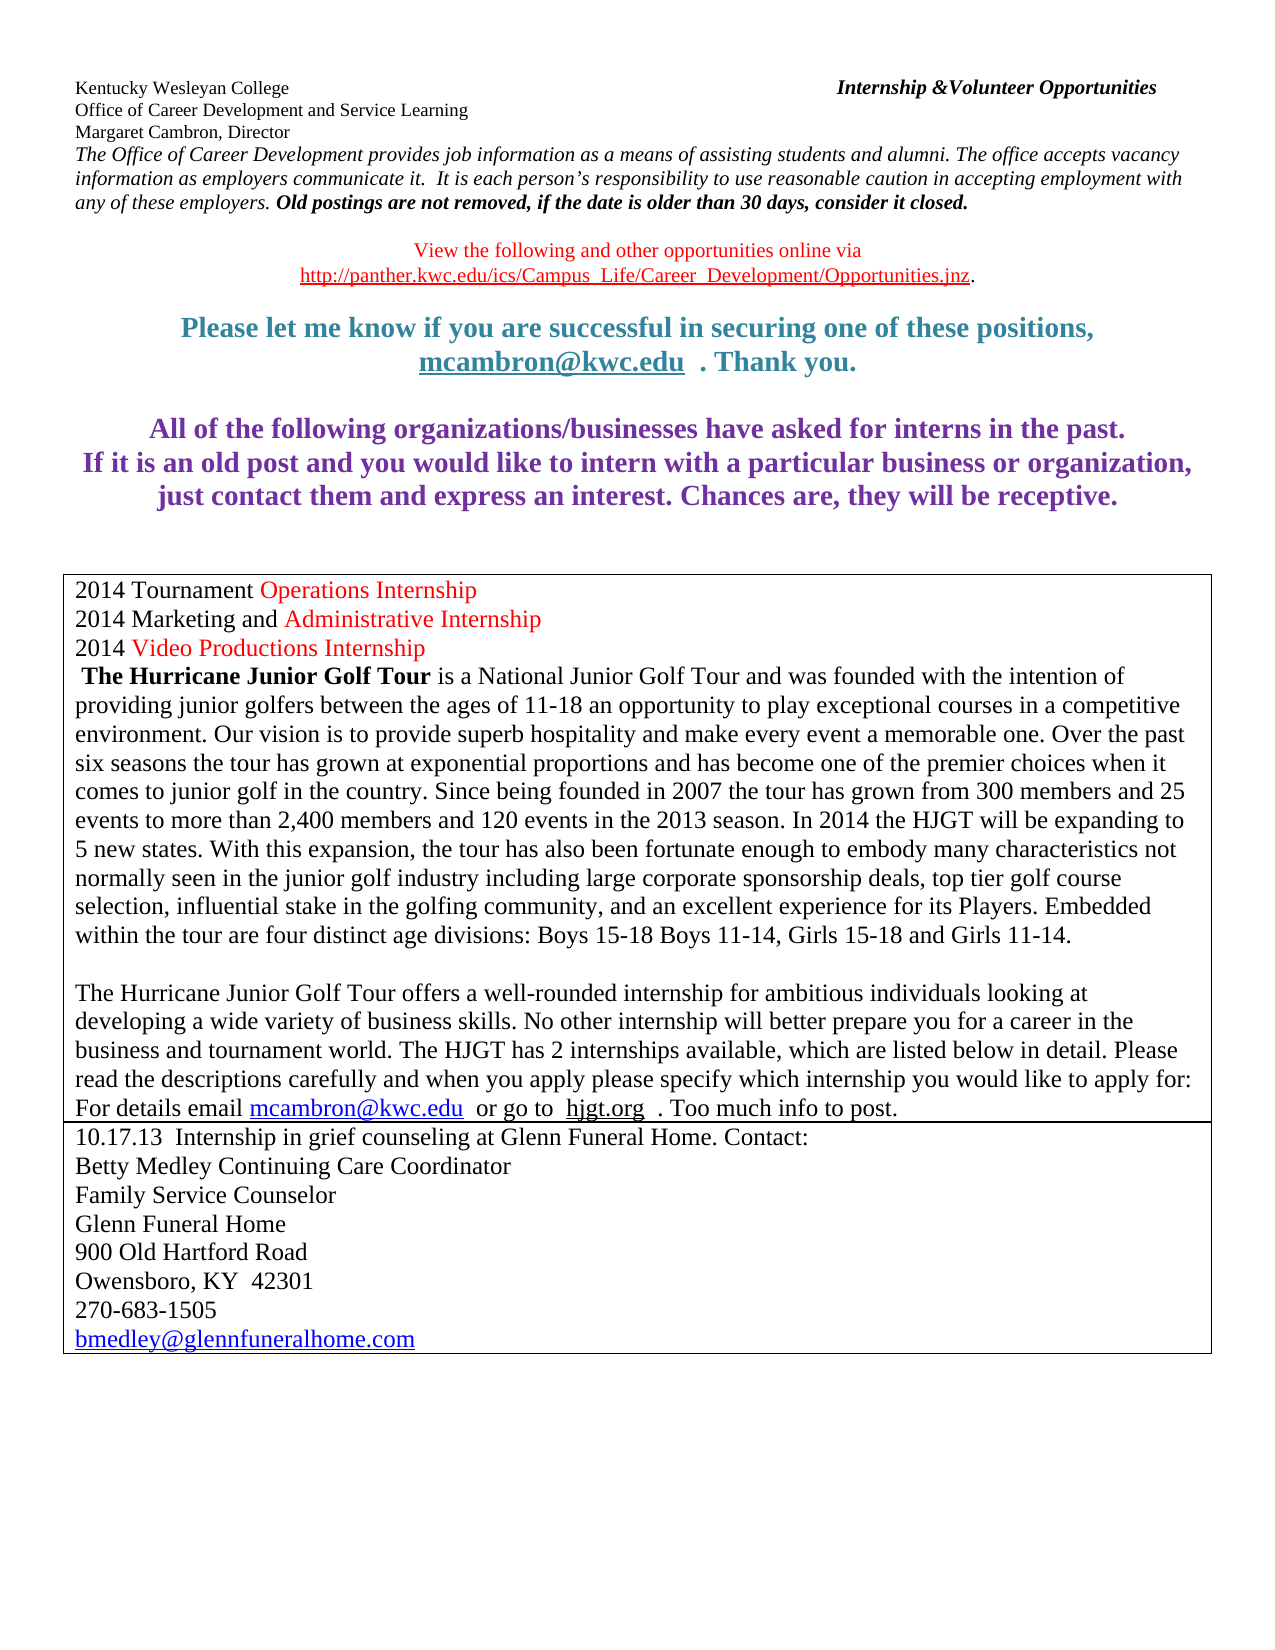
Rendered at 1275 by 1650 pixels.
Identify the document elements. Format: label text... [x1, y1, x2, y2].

table_cell 10.17.13 Internship in grief counseling at Glenn Funeral Home. Contact: Betty Medley Continuing Care Coordinator Family Service Counselor Glenn Funeral Home 900 Old Hartford Road Owensboro, KY 42301 270-683-1505 bmedley@glennfuneralhome.com [64, 1123, 1211, 1352]
table_cell 2014 Tournament Operations Internship 2014 Marketing and Administrative Internship 2014 Video Productions Internship The Hurricane Junior Golf Tour is a National Junior Golf Tour and was founded with the intention of providing junior golfers between the ages of 11-18 an opportunity to play exceptional courses in a competitive environment. Our vision is to provide superb hospitality and make every event a memorable one. Over the past six seasons the tour has grown at exponential proportions and has become one of the premier choices when it comes to junior golf in the country. Since being founded in 2007 the tour has grown from 300 members and 25 events to more than 2,400 members and 120 events in the 2013 season. In 2014 the HJGT will be expanding to 5 new states. With this expansion, the tour has also been fortunate enough to embody many characteristics not normally seen in the junior golf industry including large corporate sponsorship deals, top tier golf course selection, influential stake in the golfing community, and an excellent experience for its Players. Embedded within the tour are four distinct age divisions: Boys 15-18 Boys 11-14, Girls 15-18 and Girls 11-14. The Hurricane Junior Golf Tour offers a well-rounded internship for ambitious individuals looking at developing a wide variety of business skills. No other internship will better prepare you for a career in the business and tournament world. The HJGT has 2 internships available, which are listed below in detail. Please read the descriptions carefully and when you apply please specify which internship you would like to apply for: For details email mcambron@kwc.edu or go to hjgt.org . Too much info to post. [64, 575, 1211, 1121]
